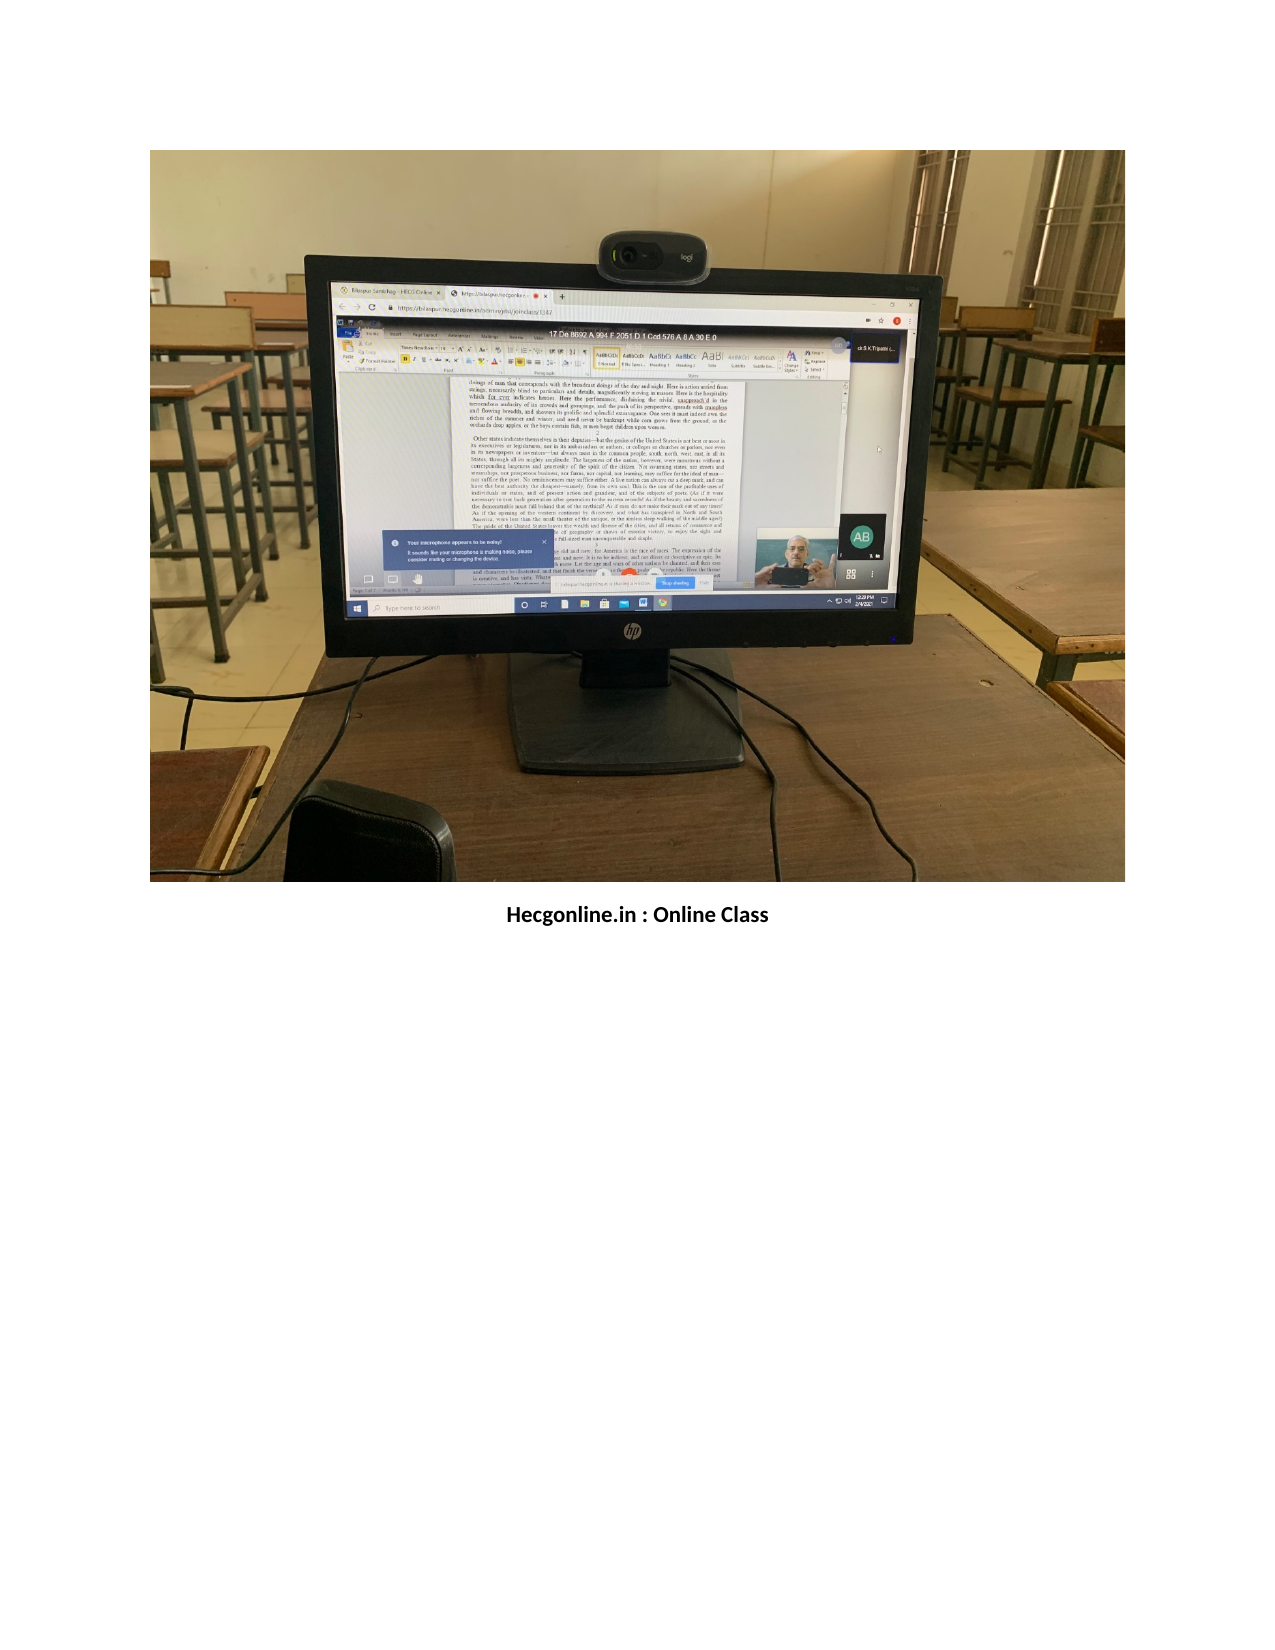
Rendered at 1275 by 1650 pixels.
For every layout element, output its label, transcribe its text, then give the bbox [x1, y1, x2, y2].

picture [150, 150, 1125, 882]
text Hecgonline.in : Online Class [150, 900, 1125, 928]
